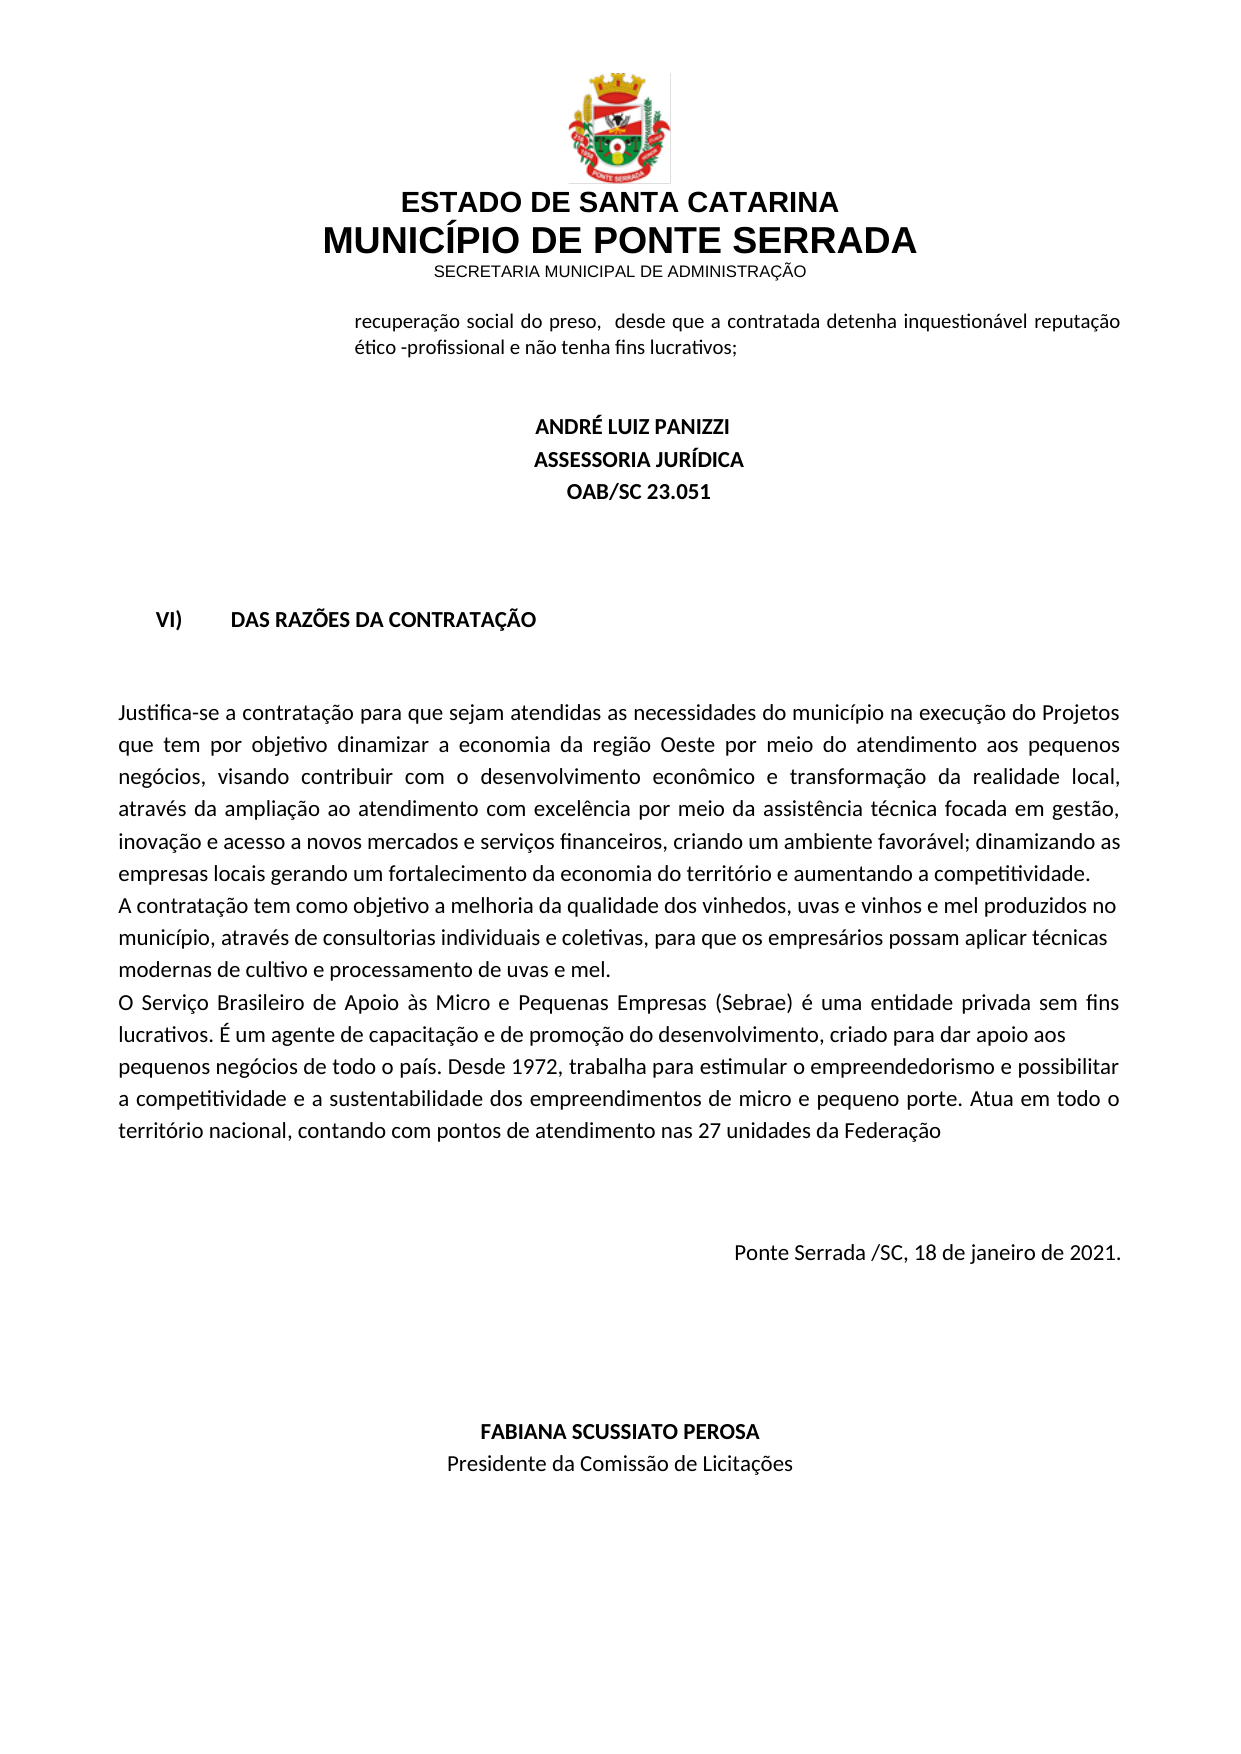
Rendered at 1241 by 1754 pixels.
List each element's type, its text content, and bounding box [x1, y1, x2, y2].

text O Serviço Brasileiro de Apoio às Micro e Pequenas Empresas (Sebrae) é uma entidade privada sem fins lucrativos. É um agente de capacitação e de promoção do desenvolvimento, criado para dar apoio aos [118, 988, 1122, 1048]
text ANDRÉ LUIZ PANIZZI [118, 412, 1122, 441]
text modernas de cultivo e processamento de uvas e mel. [118, 956, 1122, 983]
text A contratação tem como objetivo a melhoria da qualidade dos vinhedos, uvas e vinhos e mel produzidos no [118, 891, 1122, 919]
text Justifica-se a contratação para que sejam atendidas as necessidades do município na execução do Projetos que tem por objetivo dinamizar a economia da região Oeste por meio do atendimento aos pequenos negócios, visando contribuir com o desenvolvimento econômico e transformação da realidade local, através da ampliação ao atendimento com excelência por meio da assistência técnica focada em gestão, inovação e acesso a novos mercados e serviços financeiros, criando um ambiente favorável; dinamizando as empresas locais gerando um fortalecimento da economia do território e aumentando a competitividade. [118, 698, 1122, 887]
text OAB/SC 23.051 [156, 477, 1122, 505]
list DAS RAZÕES DA CONTRATAÇÃO [156, 606, 1122, 634]
text pequenos negócios de todo o país. Desde 1972, trabalha para estimular o empreendedorismo e possibilitar a competitividade e a sustentabilidade dos empreendimentos de micro e pequeno porte. Atua em todo o território nacional, contando com pontos de atendimento nas 27 unidades da Federação [118, 1052, 1122, 1144]
text Ponte Serrada /SC, 18 de janeiro de 2021. [118, 1238, 1122, 1266]
text FABIANA SCUSSIATO PEROSA [118, 1417, 1122, 1445]
text ASSESSORIA JURÍDICA [156, 445, 1122, 473]
text município, através de consultorias individuais e coletivas, para que os empresários possam aplicar técnicas [118, 923, 1122, 951]
text Presidente da Comissão de Licitações [118, 1449, 1122, 1477]
picture [568, 73, 672, 185]
